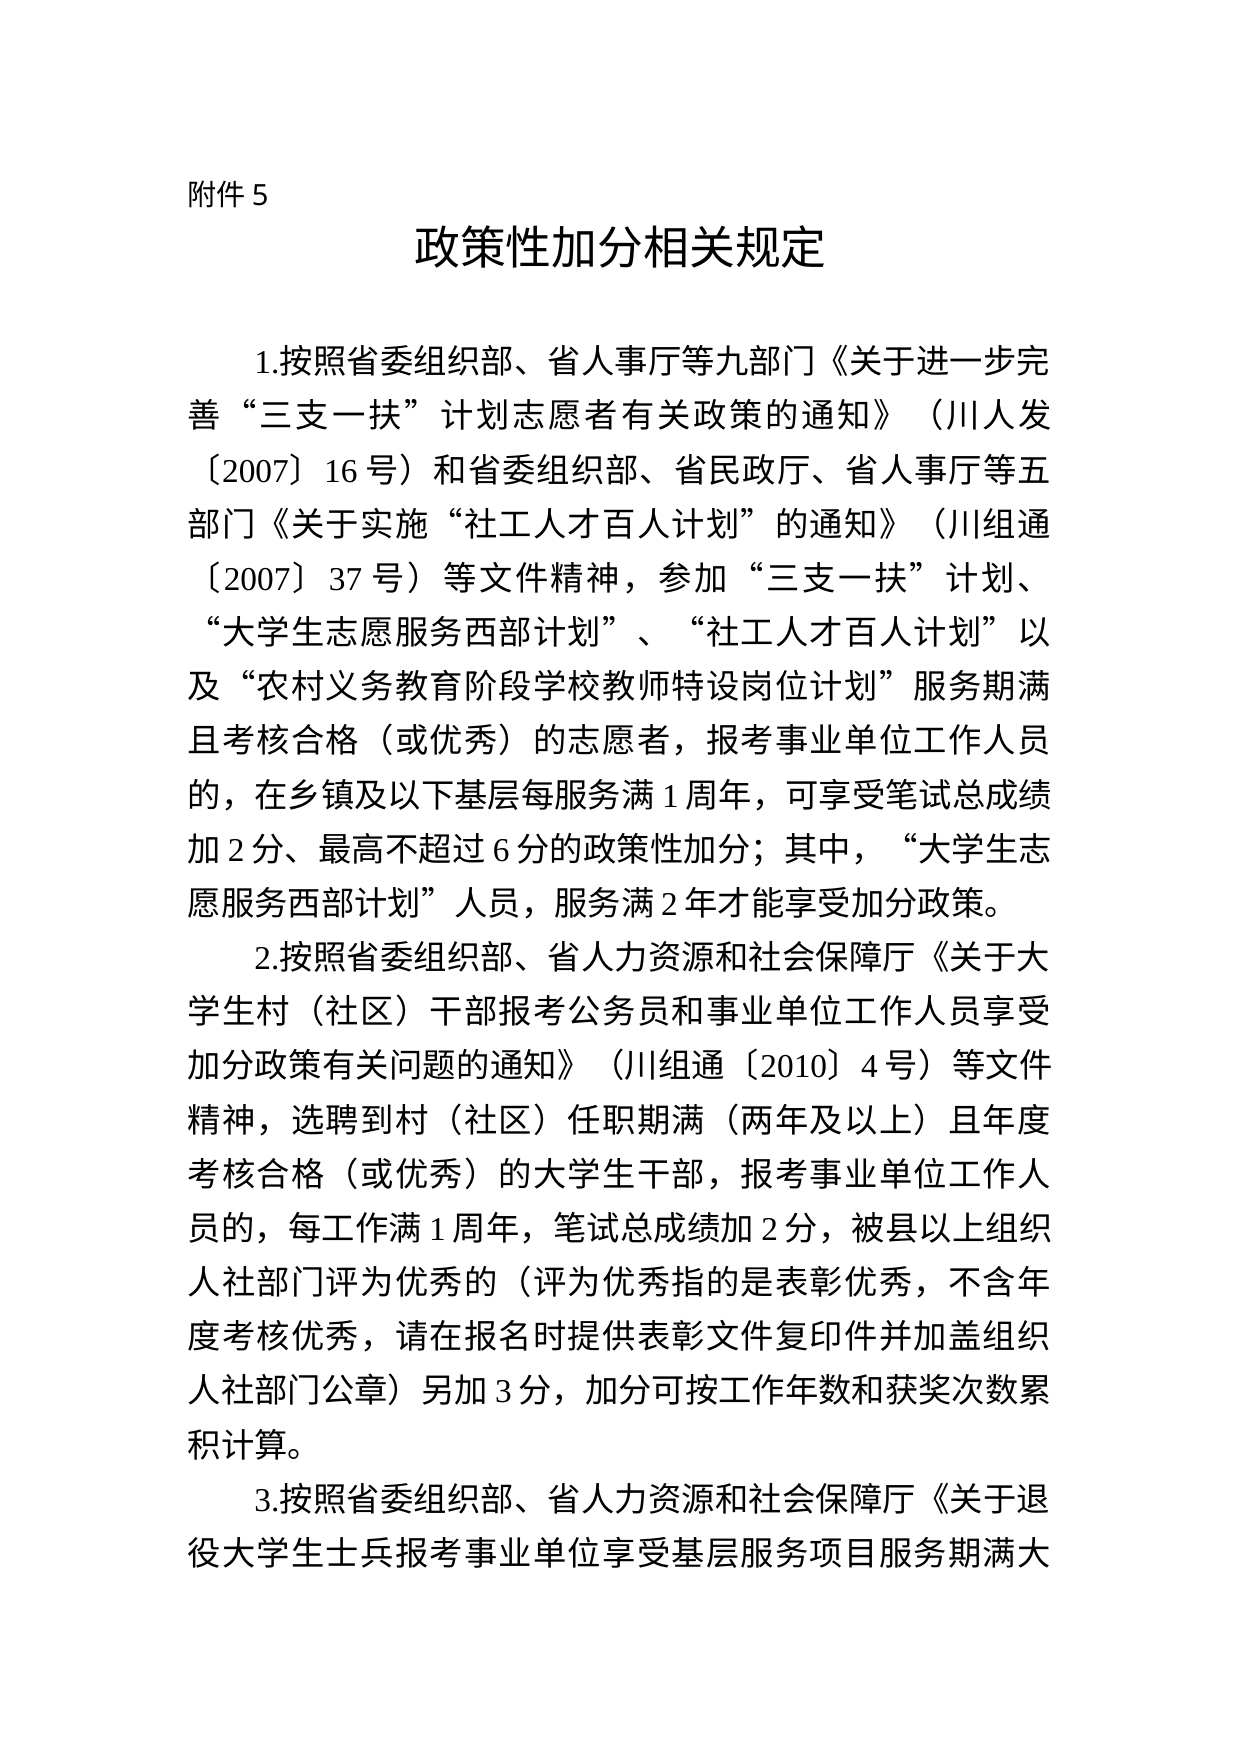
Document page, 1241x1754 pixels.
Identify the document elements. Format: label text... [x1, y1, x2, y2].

text 附件5 [187, 162, 1053, 216]
text 政策性加分相关规定 [187, 216, 1053, 276]
text 1.按照省委组织部、省人事厅等九部门《关于进一步完善“三支一扶”计划志愿者有关政策的通知》（川人发〔2007〕16号）和省委组织部、省民政厅、省人事厅等五部门《关于实施“社工人才百人计划”的通知》（川组通〔2007〕37号）等文件精神，参加“三支一扶”计划、“大学生志愿服务西部计划”、“社工人才百人计划”以及“农村义务教育阶段学校教师特设岗位计划”服务期满且考核合格（或优秀）的志愿者，报考事业单位工作人员的，在乡镇及以下基层每服务满1周年，可享受笔试总成绩加2分、最高不超过6分的政策性加分；其中，“大学生志愿服务西部计划”人员，服务满2年才能享受加分政策。 [187, 330, 1053, 926]
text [187, 1468, 1053, 1576]
text 2.按照省委组织部、省人力资源和社会保障厅《关于大学生村（社区）干部报考公务员和事业单位工作人员享受加分政策有关问题的通知》（川组通〔2010〕4号）等文件精神，选聘到村（社区）任职期满（两年及以上）且年度考核合格（或优秀）的大学生干部，报考事业单位工作人员的，每工作满1周年，笔试总成绩加2分，被县以上组织人社部门评为优秀的（评为优秀指的是表彰优秀，不含年度考核优秀，请在报名时提供表彰文件复印件并加盖组织人社部门公章）另加3分，加分可按工作年数和获奖次数累积计算。 [187, 926, 1053, 1468]
